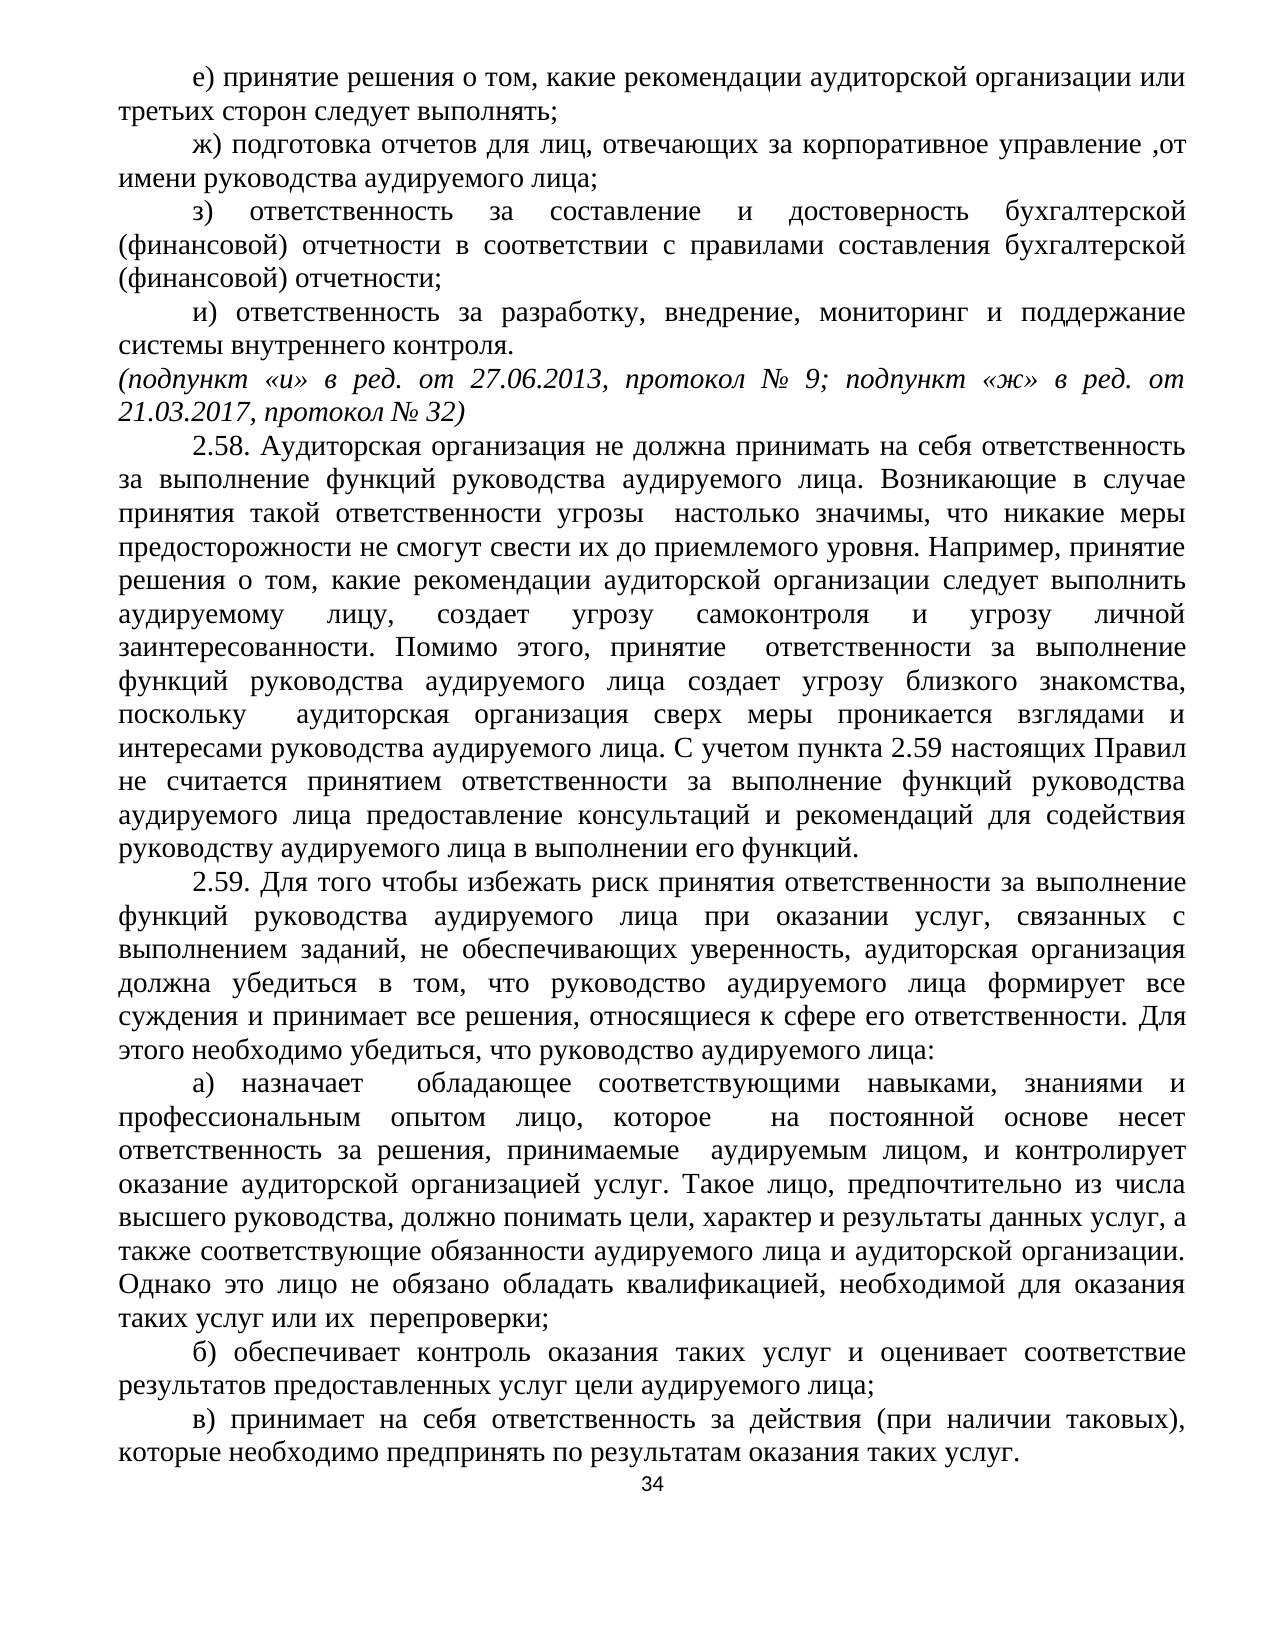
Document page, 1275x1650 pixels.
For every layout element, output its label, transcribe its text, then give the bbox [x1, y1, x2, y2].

text 2.58. Аудиторская организация не должна принимать на себя ответственность за выполнение функций руководства аудируемого лица. Возникающие в случае принятия такой ответственности угрозы настолько значимы, что никакие меры предосторожности не смогут свести их до приемлемого уровня. Например, принятие решения о том, какие рекомендации аудиторской организации следует выполнить аудируемому лицу, создает угрозу самоконтроля и угрозу личной заинтересованности. Помимо этого, принятие ответственности за выполнение функций руководства аудируемого лица создает угрозу близкого знакомства, поскольку аудиторская организация сверх меры проникается взглядами и интересами руководства аудируемого лица. С учетом пункта 2.59 настоящих Правил не считается принятием ответственности за выполнение функций руководства аудируемого лица предоставление консультаций и рекомендаций для содействия руководству аудируемого лица в выполнении его функций. [118, 428, 1186, 864]
text з) ответственность за составление и достоверность бухгалтерской (финансовой) отчетности в соответствии с правилами составления бухгалтерской (финансовой) отчетности; [118, 193, 1186, 294]
text е) принятие решения о том, какие рекомендации аудиторской организации или третьих сторон следует выполнять; [118, 59, 1186, 126]
text и) ответственность за разработку, внедрение, мониторинг и поддержание системы внутреннего контроля. [118, 294, 1186, 361]
text ж) подготовка отчетов для лиц, отвечающих за корпоративное управление ,от имени руководства аудируемого лица; [118, 126, 1186, 193]
text б) обеспечивает контроль оказания таких услуг и оценивает соответствие результатов предоставленных услуг цели аудируемого лица; [118, 1334, 1186, 1401]
text в) принимает на себя ответственность за действия (при наличии таковых), которые необходимо предпринять по результатам оказания таких услуг. [118, 1401, 1186, 1468]
text (подпункт «и» в ред. от 27.06.2013, протокол № 9; подпункт «ж» в ред. от 21.03.2017, протокол № 32) [118, 361, 1186, 428]
text а) назначает обладающее соответствующими навыками, знаниями и профессиональным опытом лицо, которое на постоянной основе несет ответственность за решения, принимаемые аудируемым лицом, и контролирует оказание аудиторской организацией услуг. Такое лицо, предпочтительно из числа высшего руководства, должно понимать цели, характер и результаты данных услуг, а также соответствующие обязанности аудируемого лица и аудиторской организации. Однако это лицо не обязано обладать квалификацией, необходимой для оказания таких услуг или их перепроверки; [118, 1065, 1186, 1334]
text 2.59. Для того чтобы избежать риск принятия ответственности за выполнение функций руководства аудируемого лица при оказании услуг, связанных с выполнением заданий, не обеспечивающих уверенность, аудиторская организация должна убедиться в том, что руководство аудируемого лица формирует все суждения и принимает все решения, относящиеся к сфере его ответственности. Для этого необходимо убедиться, что руководство аудируемого лица: [118, 864, 1186, 1065]
